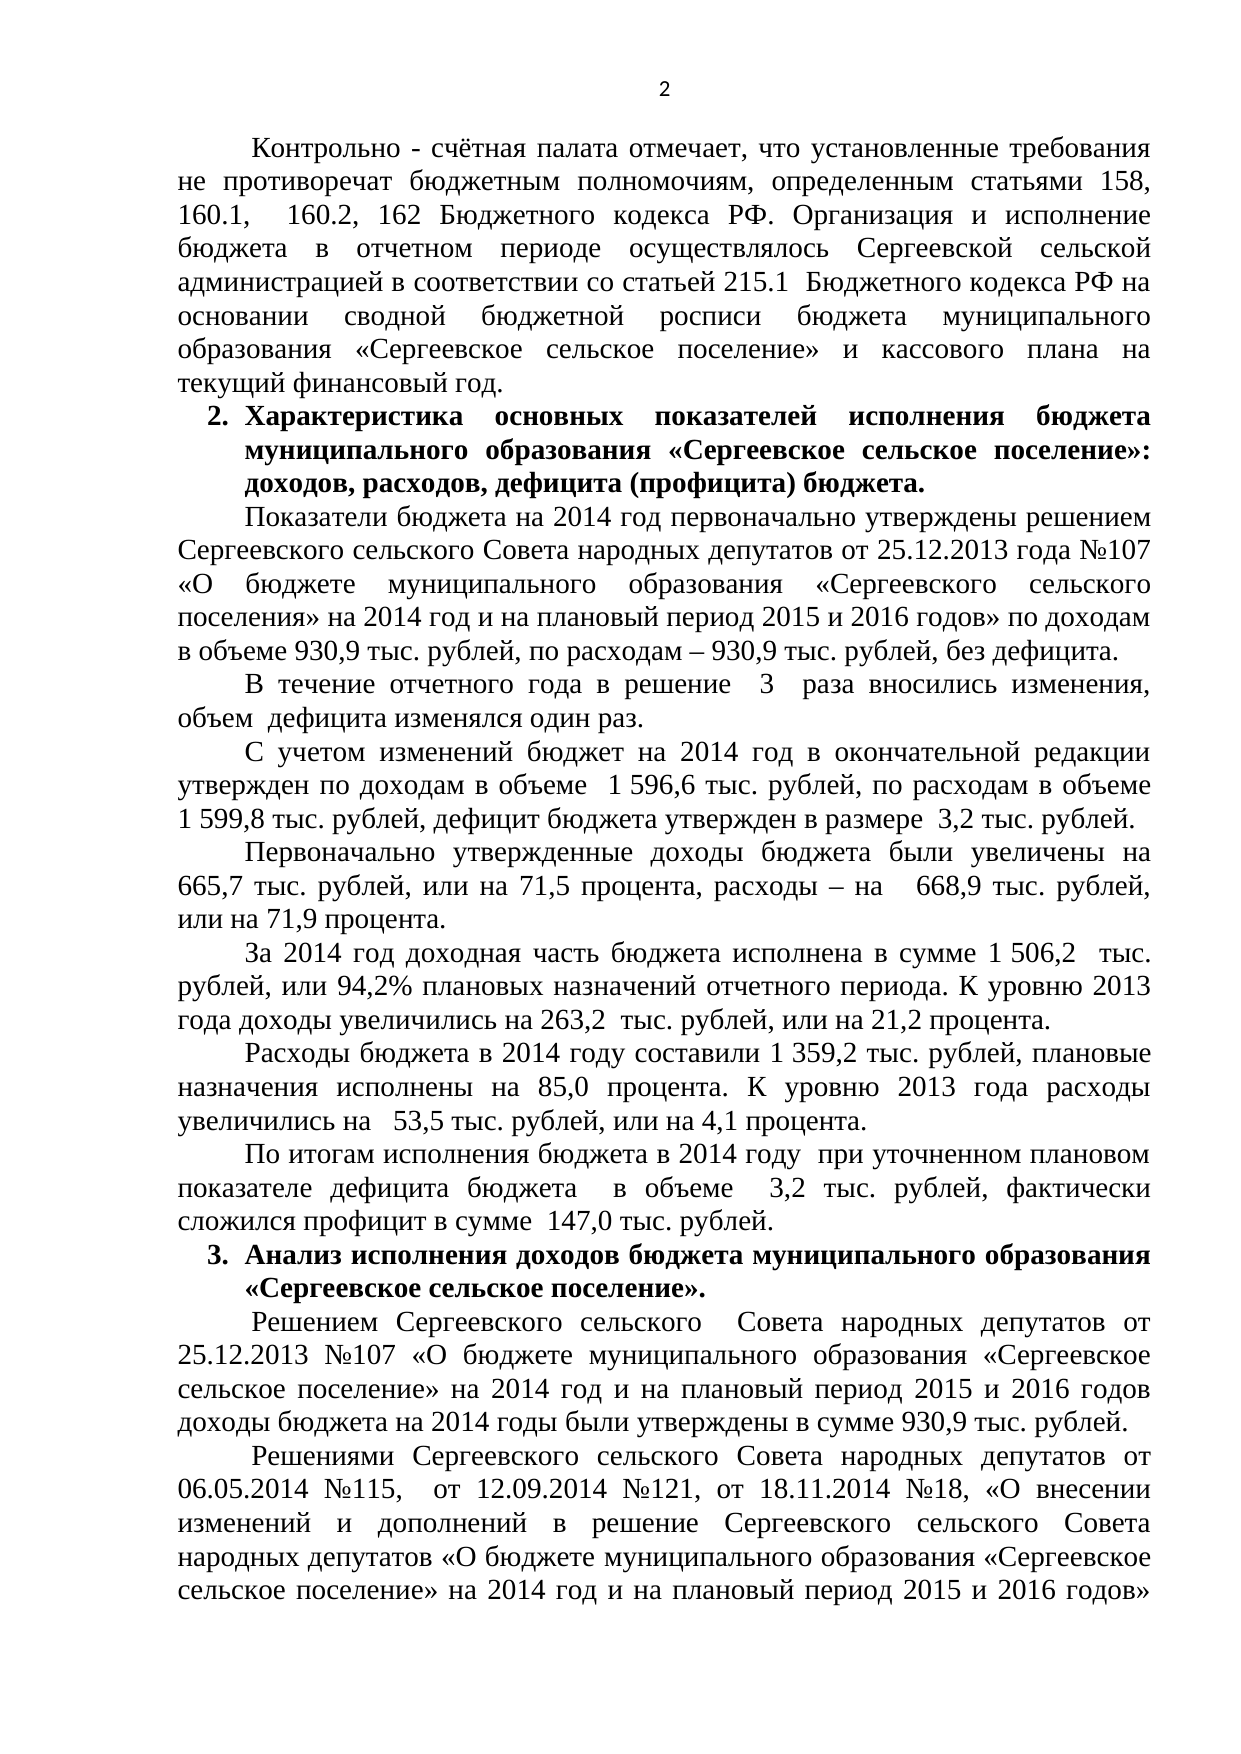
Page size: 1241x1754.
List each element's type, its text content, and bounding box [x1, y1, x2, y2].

text В течение отчетного года в решение 3 раза вносились изменения, объем дефицита изменялся один раз. [177, 667, 1152, 734]
text Показатели бюджета на 2014 год первоначально утверждены решением Сергеевского сельского Совета народных депутатов от 25.12.2013 года №107 «О бюджете муниципального образования «Сергеевского сельского поселения» на 2014 год и на плановый период 2015 и 2016 годов» по доходам в объеме 930,9 тыс. рублей, по расходам – 930,9 тыс. рублей, без дефицита. [177, 499, 1152, 667]
text Первоначально утвержденные доходы бюджета были увеличены на 665,7 тыс. рублей, или на 71,5 процента, расходы – на 668,9 тыс. рублей, или на 71,9 процента. [177, 834, 1152, 935]
text Решением Сергеевского сельского Совета народных депутатов от 25.12.2013 №107 «О бюджете муниципального образования «Сергеевское сельское поселение» на 2014 год и на плановый период 2015 и 2016 годов доходы бюджета на 2014 годы были утверждены в сумме 930,9 тыс. рублей. [177, 1304, 1152, 1438]
text С учетом изменений бюджет на 2014 год в окончательной редакции утвержден по доходам в объеме 1 596,6 тыс. рублей, по расходам в объеме 1 599,8 тыс. рублей, дефицит бюджета утвержден в размере 3,2 тыс. рублей. [177, 734, 1152, 834]
list Характеристика основных показателей исполнения бюджета муниципального образования «Сергеевское сельское поселение»: доходов, расходов, дефицита (профицита) бюджета. [207, 398, 1152, 499]
text За 2014 год доходная часть бюджета исполнена в сумме 1 506,2 тыс. рублей, или 94,2% плановых назначений отчетного периода. К уровню 2013 года доходы увеличились на 263,2 тыс. рублей, или на 21,2 процента. [177, 935, 1152, 1036]
list Анализ исполнения доходов бюджета муниципального образования «Сергеевское сельское поселение». [207, 1237, 1152, 1304]
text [177, 1438, 1152, 1606]
text Контрольно - счётная палата отмечает, что установленные требования не противоречат бюджетным полномочиям, определенным статьями 158, 160.1, 160.2, 162 Бюджетного кодекса РФ. Организация и исполнение бюджета в отчетном периоде осуществлялось Сергеевской сельской администрацией в соответствии со статьей 215.1 Бюджетного кодекса РФ на основании сводной бюджетной росписи бюджета муниципального образования «Сергеевское сельское поселение» и кассового плана на текущий финансовый год. [177, 130, 1152, 398]
text Расходы бюджета в 2014 году составили 1 359,2 тыс. рублей, плановые назначения исполнены на 85,0 процента. К уровню 2013 года расходы увеличились на 53,5 тыс. рублей, или на 4,1 процента. [177, 1036, 1152, 1136]
text По итогам исполнения бюджета в 2014 году при уточненном плановом показателе дефицита бюджета в объеме 3,2 тыс. рублей, фактически сложился профицит в сумме 147,0 тыс. рублей. [177, 1136, 1152, 1237]
